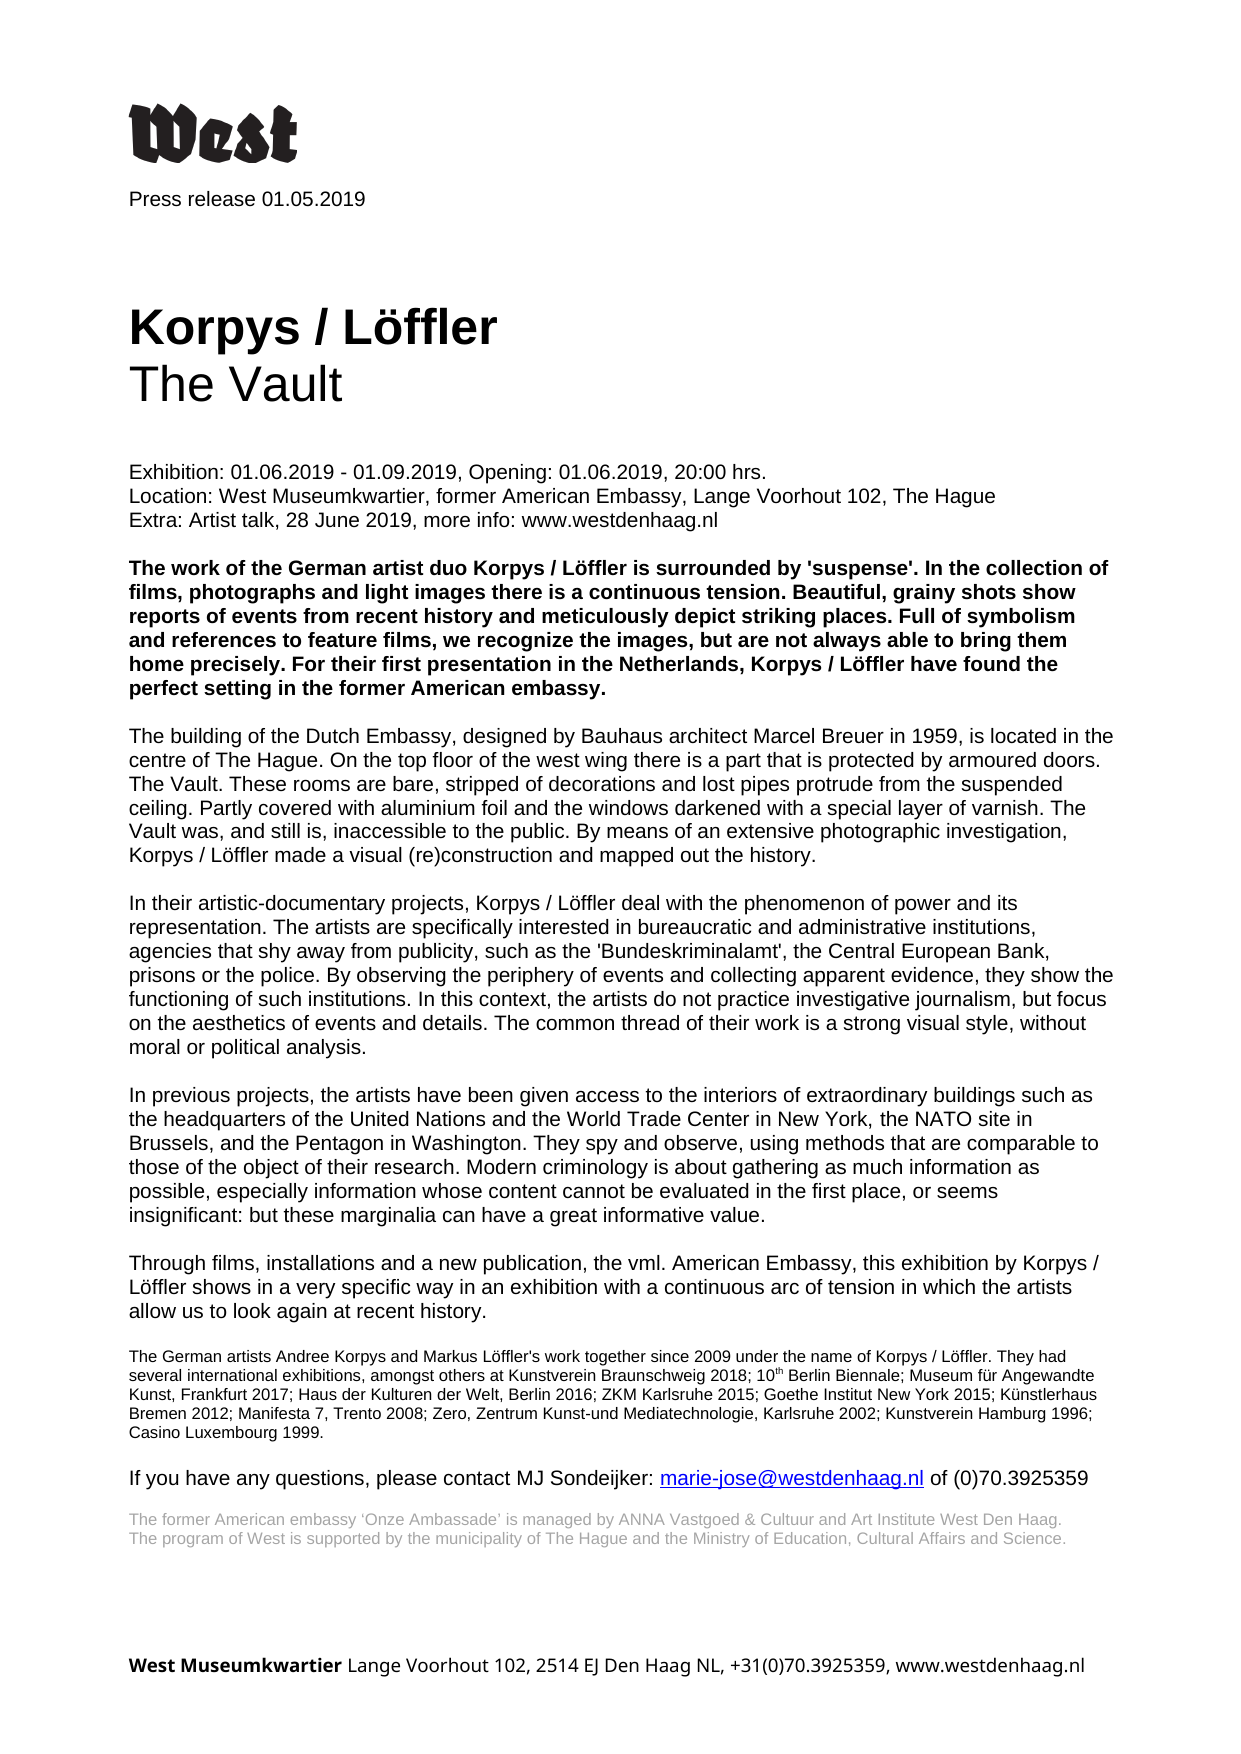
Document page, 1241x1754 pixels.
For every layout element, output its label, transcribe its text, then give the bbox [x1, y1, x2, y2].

text Korpys / Löffler The Vault [128, 297, 1118, 412]
text The German artists Andree Korpys and Markus Löffler's work together since 2009 under the name of Korpys / Löffler. They had several international exhibitions, amongst others at Kunstverein Braunschweig 2018; 10th Berlin Biennale; Museum für Angewandte Kunst, Frankfurt 2017; Haus der Kulturen der Welt, Berlin 2016; ZKM Karlsruhe 2015; Goethe Institut New York 2015; Künstlerhaus Bremen 2012; Manifesta 7, Trento 2008; Zero, Zentrum Kunst-und Mediatechnologie, Karlsruhe 2002; Kunstverein Hamburg 1996; Casino Luxembourg 1999. [128, 1346, 1118, 1442]
text Exhibition: 01.06.2019 - 01.09.2019, Opening: 01.06.2019, 20:00 hrs. [128, 460, 1118, 484]
text In their artistic-documentary projects, Korpys / Löffler deal with the phenomenon of power and its representation. The artists are specifically interested in bureaucratic and administrative institutions, agencies that shy away from publicity, such as the 'Bundeskriminalamt', the Central European Bank, prisons or the police. By observing the periphery of events and collecting apparent evidence, they show the functioning of such institutions. In this context, the artists do not practice investigative journalism, but focus on the aesthetics of events and details. The common thread of their work is a strong visual style, without moral or political analysis. [128, 891, 1118, 1059]
text Location: West Museumkwartier, former American Embassy, Lange Voorhout 102, The Hague [128, 484, 1118, 508]
text The work of the German artist duo Korpys / Löffler is surrounded by 'suspense'. In the collection of films, photographs and light images there is a continuous tension. Beautiful, grainy shots show reports of events from recent history and meticulously depict striking places. Full of symbolism and references to feature films, we recognize the images, but are not always able to bring them home precisely. For their first presentation in the Netherlands, Korpys / Löffler have found the perfect setting in the former American embassy. [128, 556, 1118, 699]
text If you have any questions, please contact MJ Sondeijker: marie-jose@westdenhaag.nl of (0)70.3925359 [128, 1466, 1118, 1490]
text Extra: Artist talk, 28 June 2019, more info: www.westdenhaag.nl [128, 508, 1118, 532]
text Through films, installations and a new publication, the vml. American Embassy, this exhibition by Korpys / Löffler shows in a very specific way in an exhibition with a continuous arc of tension in which the artists allow us to look again at recent history. [128, 1251, 1118, 1322]
text The building of the Dutch Embassy, designed by Bauhaus architect Marcel Breuer in 1959, is located in the centre of The Hague. On the top floor of the west wing there is a part that is protected by armoured doors. The Vault. These rooms are bare, stripped of decorations and lost pipes protrude from the suspended ceiling. Partly covered with aluminium foil and the windows darkened with a special layer of varnish. The Vault was, and still is, inaccessible to the public. By means of an extensive photographic investigation, Korpys / Löffler made a visual (re)construction and mapped out the history. [128, 723, 1118, 867]
text In previous projects, the artists have been given access to the interiors of extraordinary buildings such as the headquarters of the United Nations and the World Trade Center in New York, the NATO site in Brussels, and the Pentagon in Washington. They spy and observe, using methods that are comparable to those of the object of their research. Modern criminology is about gathering as much information as possible, especially information whose content cannot be evaluated in the first place, or seems insignificant: but these marginalia can have a great informative value. [128, 1083, 1118, 1227]
text Press release 01.05.2019 [128, 187, 1118, 211]
text The former American embassy ‘Onze Ambassade’ is managed by ANNA Vastgoed & Cultuur and Art Institute West Den Haag. The program of West is supported by the municipality of The Hague and the Ministry of Education, Cultural Affairs and Science. [128, 1509, 1093, 1548]
